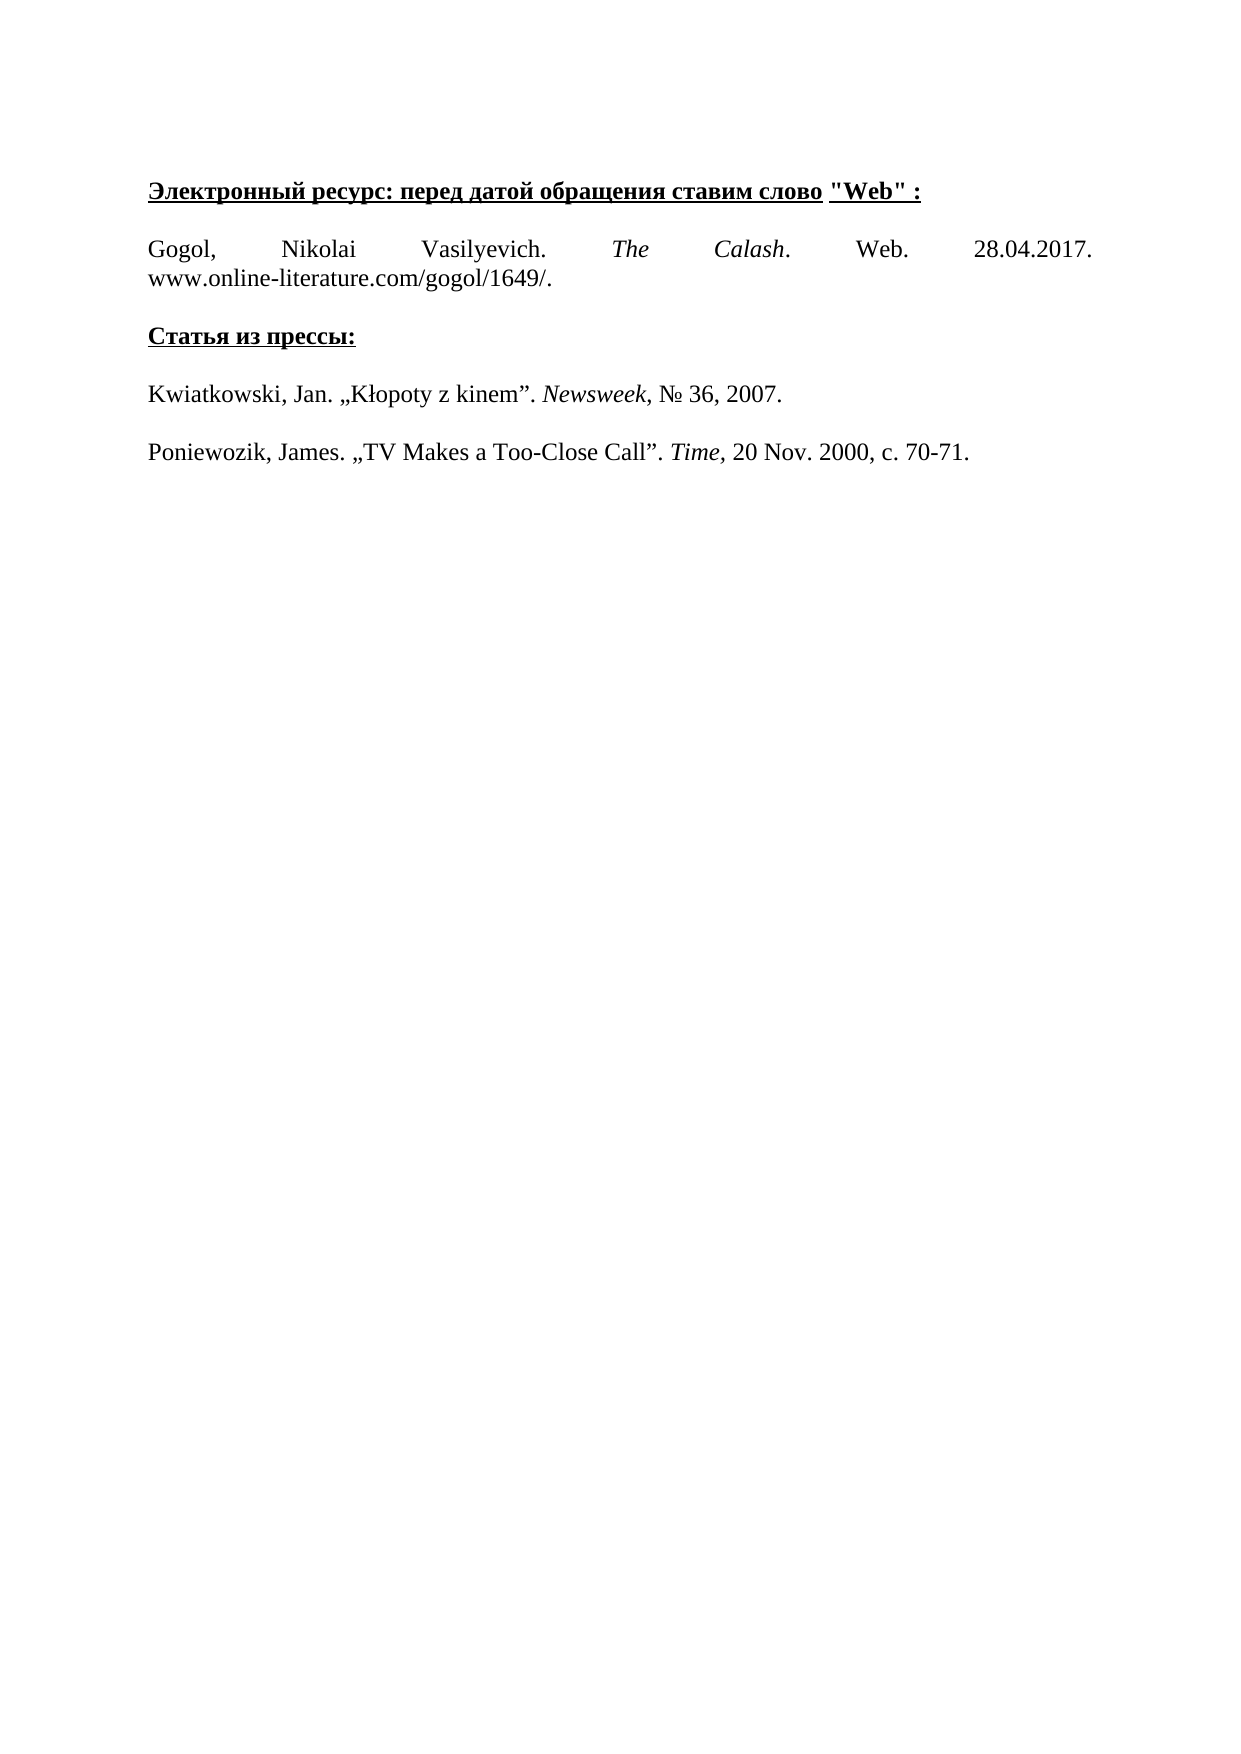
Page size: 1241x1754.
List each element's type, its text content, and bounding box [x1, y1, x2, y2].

text Poniewozik, James. „TV Makes a Too-Close Call”. Time, 20 Nov. 2000, с. 70-71. [148, 437, 1093, 466]
text Электронный ресурс: перед датой обращения ставим слово "Web" : [148, 176, 1093, 205]
text Статья из прессы: [148, 321, 1093, 350]
text Gogol, Nikolai Vasilyevich. The Calash. Web. 28.04.2017. www.online-literature.com/gogol/1649/. [148, 234, 1093, 292]
text Kwiatkowski, Jan. „Kłopoty z kinem”. Newsweek, № 36, 2007. [148, 379, 1093, 408]
